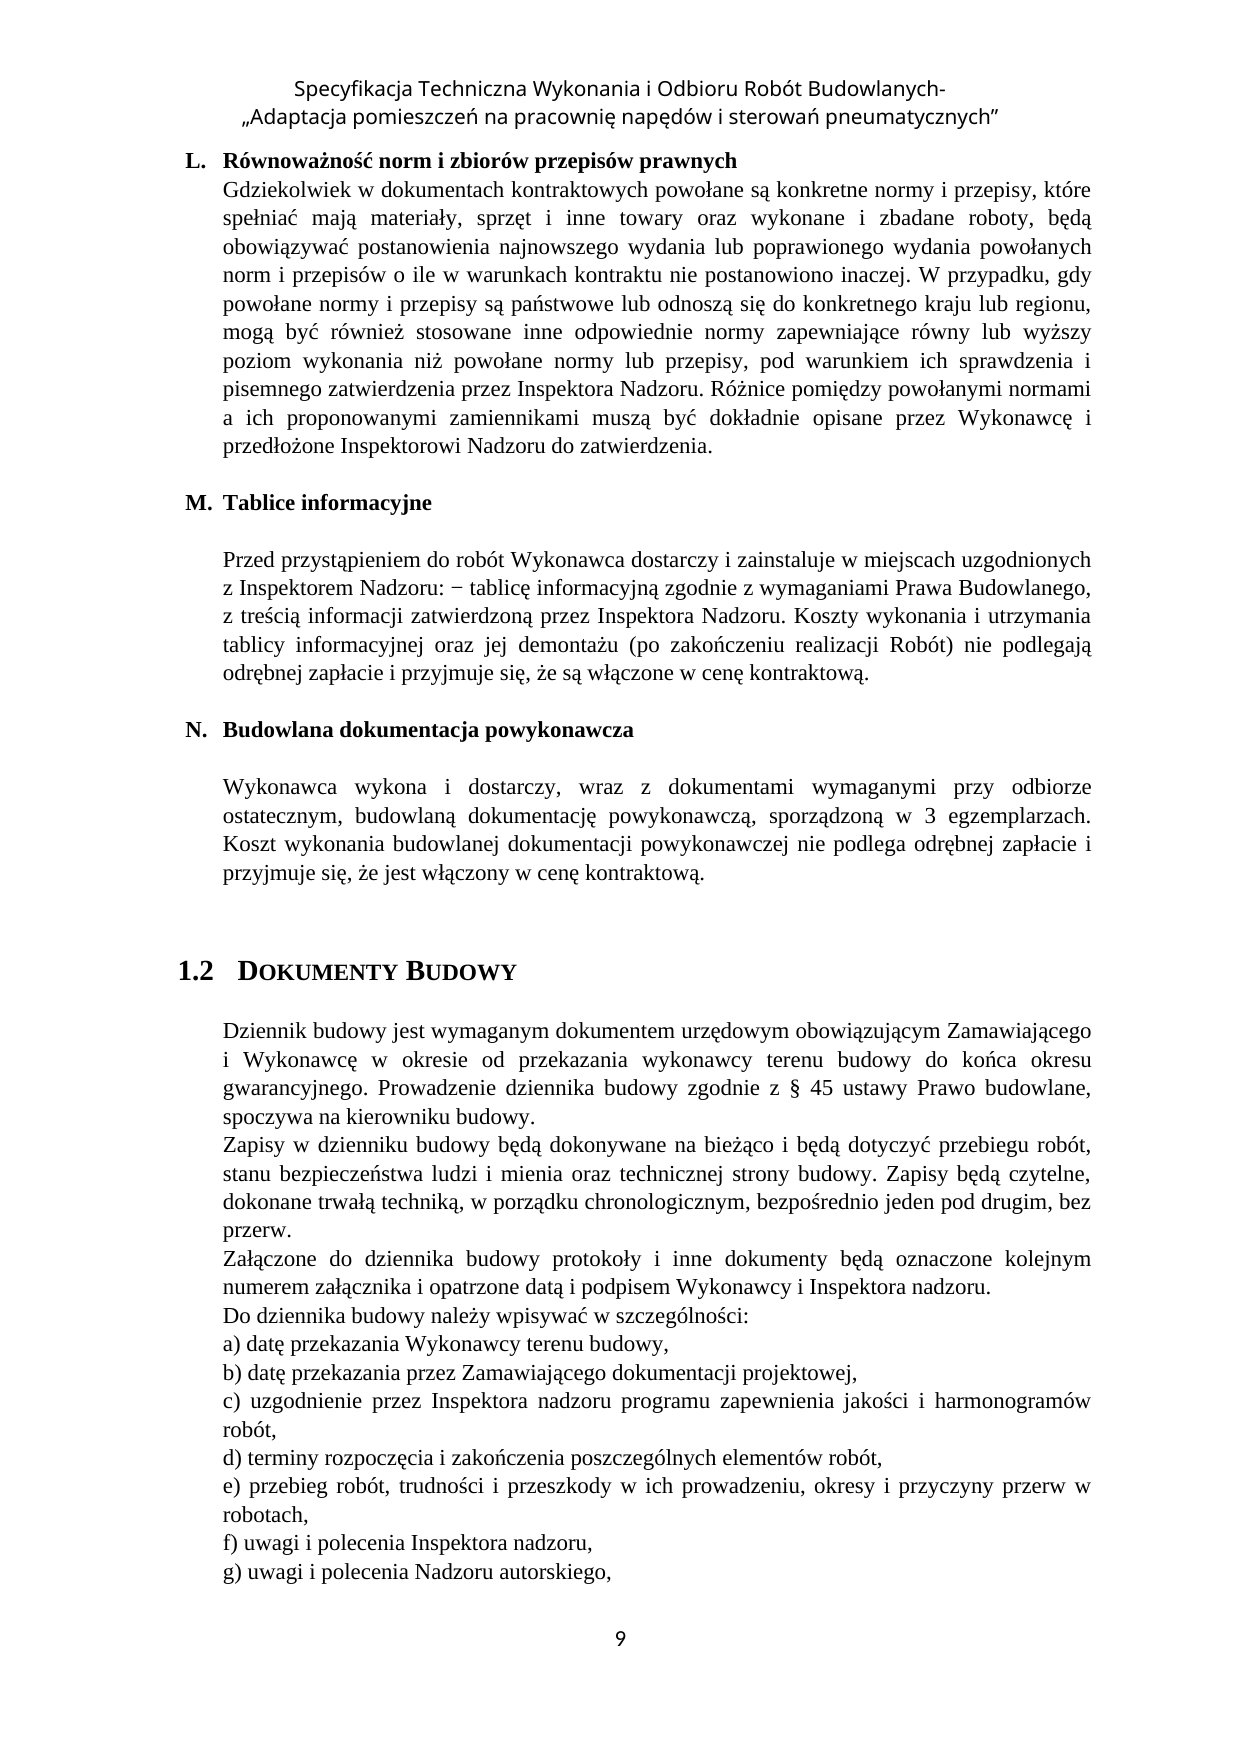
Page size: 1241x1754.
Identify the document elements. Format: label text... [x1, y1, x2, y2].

list Przed przystąpieniem do robót Wykonawca dostarczy i zainstaluje w miejscach uzgodnionych z Inspektorem Nadzoru: − tablicę informacyjną zgodnie z wymaganiami Prawa Budowlanego, z treścią informacji zatwierdzoną przez Inspektora Nadzoru. Koszty wykonania i utrzymania tablicy informacyjnej oraz jej demontażu (po zakończeniu realizacji Robót) nie podlegają odrębnej zapłacie i przyjmuje się, że są włączone w cenę kontraktową. [223, 546, 1093, 686]
list Budowlana dokumentacja powykonawcza [185, 716, 1093, 743]
list Zapisy w dzienniku budowy będą dokonywane na bieżąco i będą dotyczyć przebiegu robót, stanu bezpieczeństwa ludzi i mienia oraz technicznej strony budowy. Zapisy będą czytelne, dokonane trwałą techniką, w porządku chronologicznym, bezpośrednio jeden pod drugim, bez przerw. [223, 1131, 1093, 1243]
list Gdziekolwiek w dokumentach kontraktowych powołane są konkretne normy i przepisy, które spełniać mają materiały, sprzęt i inne towary oraz wykonane i zbadane roboty, będą obowiązywać postanowienia najnowszego wydania lub poprawionego wydania powołanych norm i przepisów o ile w warunkach kontraktu nie postanowiono inaczej. W przypadku, gdy powołane normy i przepisy są państwowe lub odnoszą się do konkretnego kraju lub regionu, mogą być również stosowane inne odpowiednie normy zapewniające równy lub wyższy poziom wykonania niż powołane normy lub przepisy, pod warunkiem ich sprawdzenia i pisemnego zatwierdzenia przez Inspektora Nadzoru. Różnice pomiędzy powołanymi normami a ich proponowanymi zamiennikami muszą być dokładnie opisane przez Wykonawcę i przedłożone Inspektorowi Nadzoru do zatwierdzenia. [223, 176, 1093, 458]
list Równoważność norm i zbiorów przepisów prawnych [185, 148, 1093, 174]
list Do dziennika budowy należy wpisywać w szczególności: [223, 1302, 1093, 1328]
list f) uwagi i polecenia Inspektora nadzoru, [223, 1529, 1093, 1556]
list e) przebieg robót, trudności i przeszkody w ich prowadzeniu, okresy i przyczyny przerw w robotach, [223, 1472, 1093, 1527]
list Wykonawca wykona i dostarczy, wraz z dokumentami wymaganymi przy odbiorze ostatecznym, budowlaną dokumentację powykonawczą, sporządzoną w 3 egzemplarzach. Koszt wykonania budowlanej dokumentacji powykonawczej nie podlega odrębnej zapłacie i przyjmuje się, że jest włączony w cenę kontraktową. [223, 773, 1093, 885]
list b) datę przekazania przez Zamawiającego dokumentacji projektowej, [223, 1359, 1093, 1385]
list a) datę przekazania Wykonawcy terenu budowy, [223, 1330, 1093, 1357]
list d) terminy rozpoczęcia i zakończenia poszczególnych elementów robót, [223, 1444, 1093, 1470]
subtitle Dokumenty Budowy [177, 953, 1093, 986]
list g) uwagi i polecenia Nadzoru autorskiego, [223, 1558, 1093, 1584]
list Dziennik budowy jest wymaganym dokumentem urzędowym obowiązującym Zamawiającego i Wykonawcę w okresie od przekazania wykonawcy terenu budowy do końca okresu gwarancyjnego. Prowadzenie dziennika budowy zgodnie z § 45 ustawy Prawo budowlane, spoczywa na kierowniku budowy. [223, 1017, 1093, 1129]
list c) uzgodnienie przez Inspektora nadzoru programu zapewnienia jakości i harmonogramów robót, [223, 1387, 1093, 1442]
list Załączone do dziennika budowy protokoły i inne dokumenty będą oznaczone kolejnym numerem załącznika i opatrzone datą i podpisem Wykonawcy i Inspektora nadzoru. [223, 1245, 1093, 1300]
list Tablice informacyjne [185, 489, 1093, 515]
